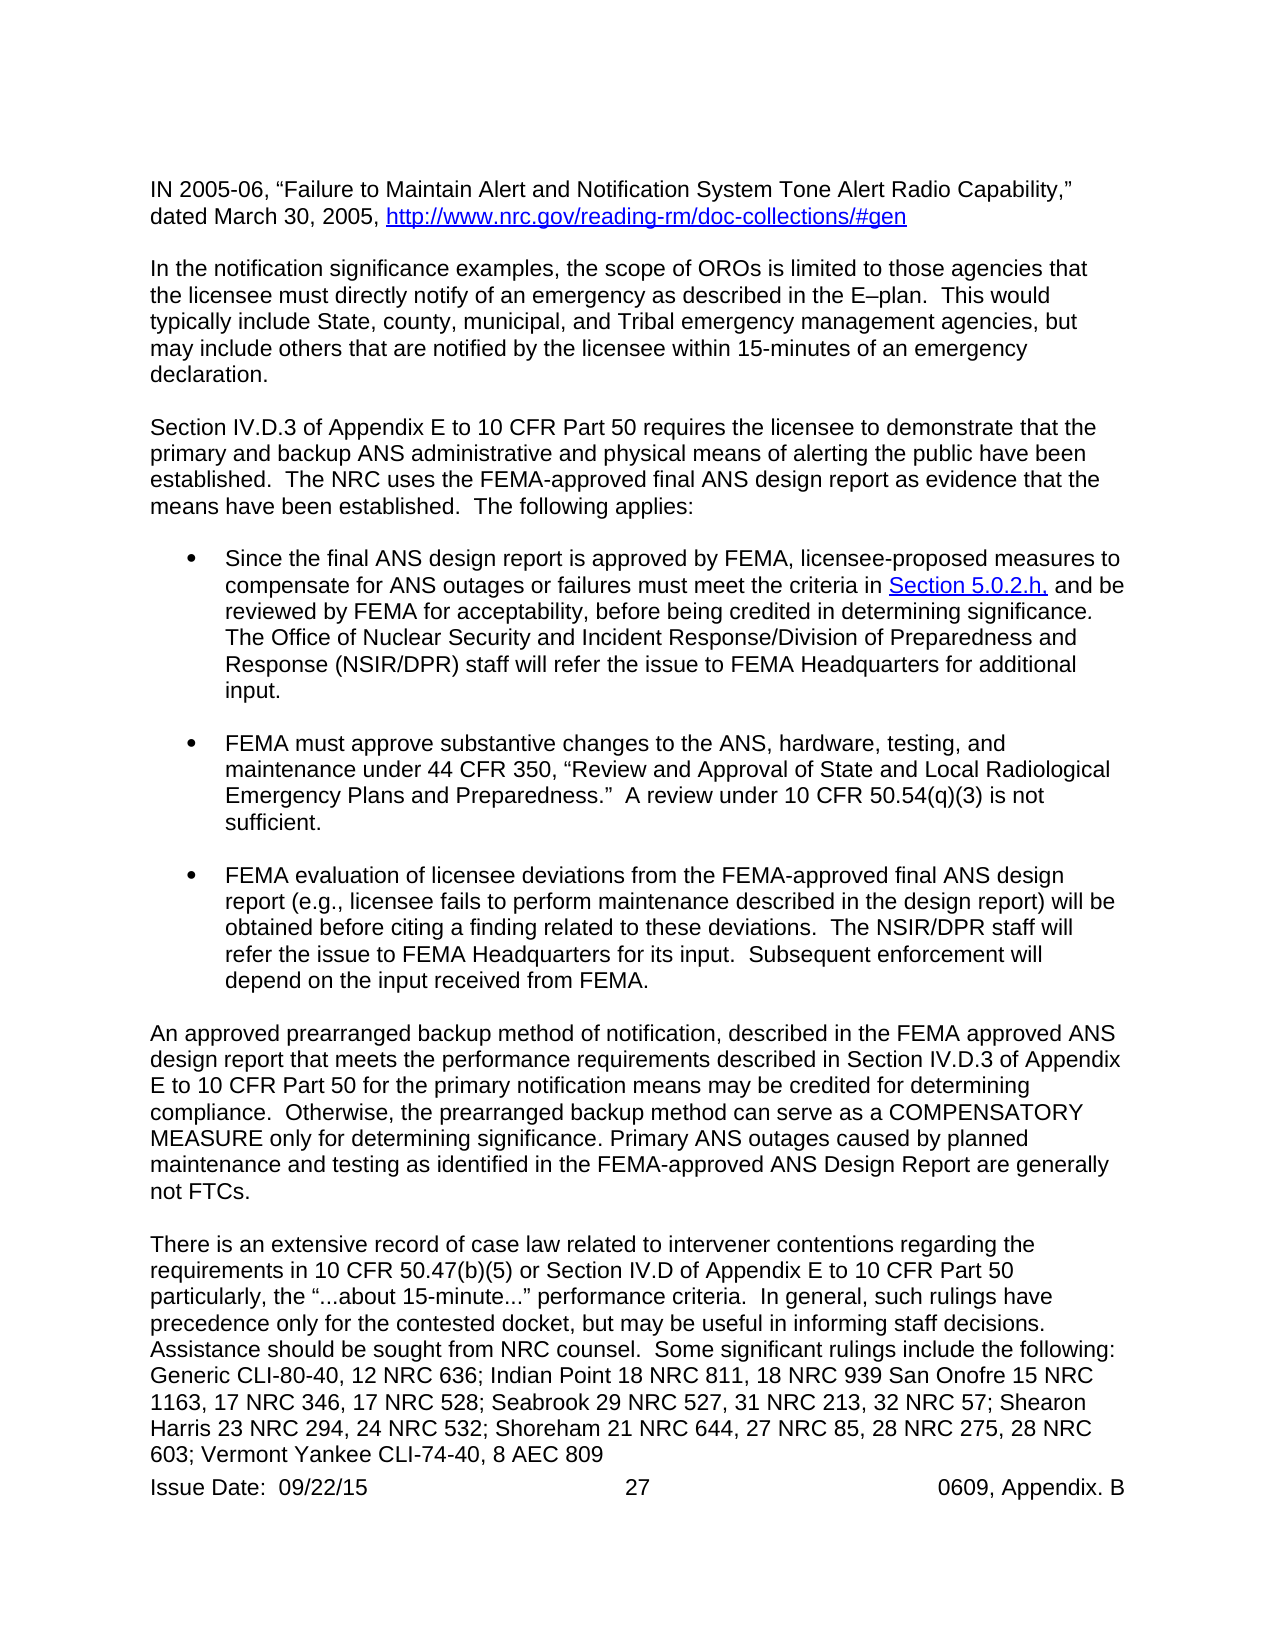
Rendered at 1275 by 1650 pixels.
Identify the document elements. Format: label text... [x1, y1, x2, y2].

text There is an extensive record of case law related to intervener contentions regarding the requirements in 10 CFR 50.47(b)(5) or Section IV.D of Appendix E to 10 CFR Part 50 particularly, the “...about 15-minute...” performance criteria. In general, such rulings have precedence only for the contested docket, but may be useful in informing staff decisions. Assistance should be sought from NRC counsel. Some significant rulings include the following: Generic CLI-80-40, 12 NRC 636; Indian Point 18 NRC 811, 18 NRC 939 San Onofre 15 NRC 1163, 17 NRC 346, 17 NRC 528; Seabrook 29 NRC 527, 31 NRC 213, 32 NRC 57; Shearon Harris 23 NRC 294, 24 NRC 532; Shoreham 21 NRC 644, 27 NRC 85, 28 NRC 275, 28 NRC 603; Vermont Yankee CLI-74-40, 8 AEC 809 [150, 1231, 1125, 1468]
list FEMA must approve substantive changes to the ANS, hardware, testing, and maintenance under 44 CFR 350, “Review and Approval of State and Local Radiological Emergency Plans and Preparedness.” A review under 10 CFR 50.54(q)(3) is not sufficient. [187, 730, 1125, 835]
text IN 2005-06, “Failure to Maintain Alert and Notification System Tone Alert Radio Capability,” dated March 30, 2005, http://www.nrc.gov/reading-rm/doc-collections/#gen [150, 176, 1125, 229]
text Section IV.D.3 of Appendix E to 10 CFR Part 50 requires the licensee to demonstrate that the primary and backup ANS administrative and physical means of alerting the public have been established. The NRC uses the FEMA-approved final ANS design report as evidence that the means have been established. The following applies: [150, 413, 1125, 519]
text In the notification significance examples, the scope of OROs is limited to those agencies that the licensee must directly notify of an emergency as described in the E–plan. This would typically include State, county, municipal, and Tribal emergency management agencies, but may include others that are notified by the licensee within 15-minutes of an emergency declaration. [150, 255, 1125, 387]
list Since the final ANS design report is approved by FEMA, licensee-proposed measures to compensate for ANS outages or failures must meet the criteria in Section 5.0.2.h, and be reviewed by FEMA for acceptability, before being credited in determining significance. The Office of Nuclear Security and Incident Response/Division of Preparedness and Response (NSIR/DPR) staff will refer the issue to FEMA Headquarters for additional input. [187, 545, 1125, 703]
text An approved prearranged backup method of notification, described in the FEMA approved ANS design report that meets the performance requirements described in Section IV.D.3 of Appendix E to 10 CFR Part 50 for the primary notification means may be credited for determining compliance. Otherwise, the prearranged backup method can serve as a COMPENSATORY MEASURE only for determining significance. Primary ANS outages caused by planned maintenance and testing as identified in the FEMA-approved ANS Design Report are generally not FTCs. [150, 1020, 1125, 1204]
list FEMA evaluation of licensee deviations from the FEMA-approved final ANS design report (e.g., licensee fails to perform maintenance described in the design report) will be obtained before citing a finding related to these deviations. The NSIR/DPR staff will refer the issue to FEMA Headquarters for its input. Subsequent enforcement will depend on the input received from FEMA. [187, 862, 1125, 993]
